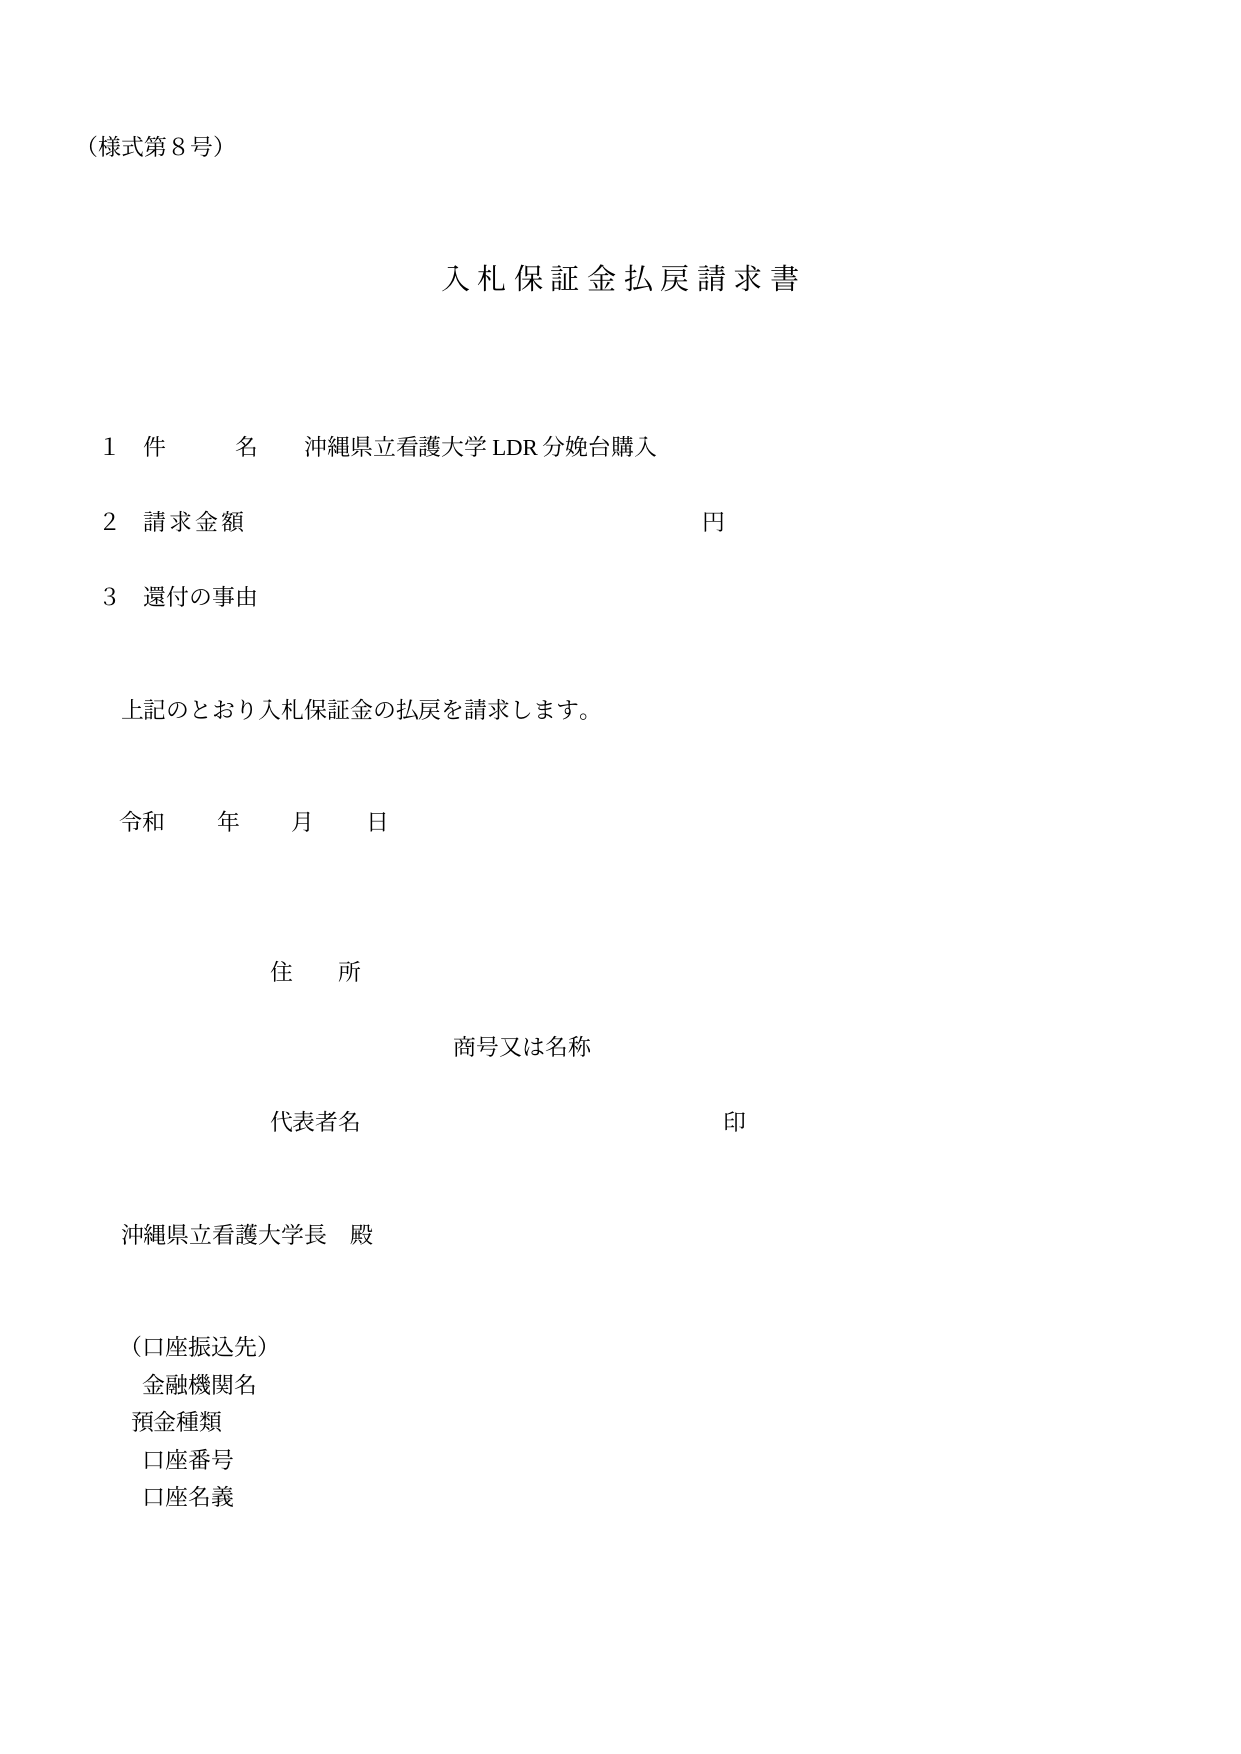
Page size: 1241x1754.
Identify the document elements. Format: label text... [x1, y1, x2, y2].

text 代表者名 印 [75, 1102, 1165, 1139]
text ２ 請求金額 円 [75, 502, 1165, 539]
text 金融機関名 [119, 1364, 1165, 1402]
text 商号又は名称 [75, 1027, 1165, 1064]
text 住 所 [75, 952, 1165, 989]
text 口座名義 [119, 1477, 1165, 1514]
text １ 件 名 沖縄県立看護大学LDR分娩台購入 [75, 427, 1165, 464]
text 預金種類 [119, 1402, 1165, 1439]
text 上記のとおり入札保証金の払戻を請求します。 [75, 689, 1165, 727]
text 令和 年 月 日 [119, 802, 1165, 839]
text （口座振込先） [119, 1327, 1165, 1364]
text ３ 還付の事由 [75, 577, 1165, 614]
text 沖縄県立看護大学長 殿 [75, 1214, 1165, 1252]
text （様式第８号） [75, 127, 1165, 164]
text 入 札 保 証 金 払 戻 請 求 書 [75, 239, 1165, 314]
text 口座番号 [119, 1439, 1165, 1477]
